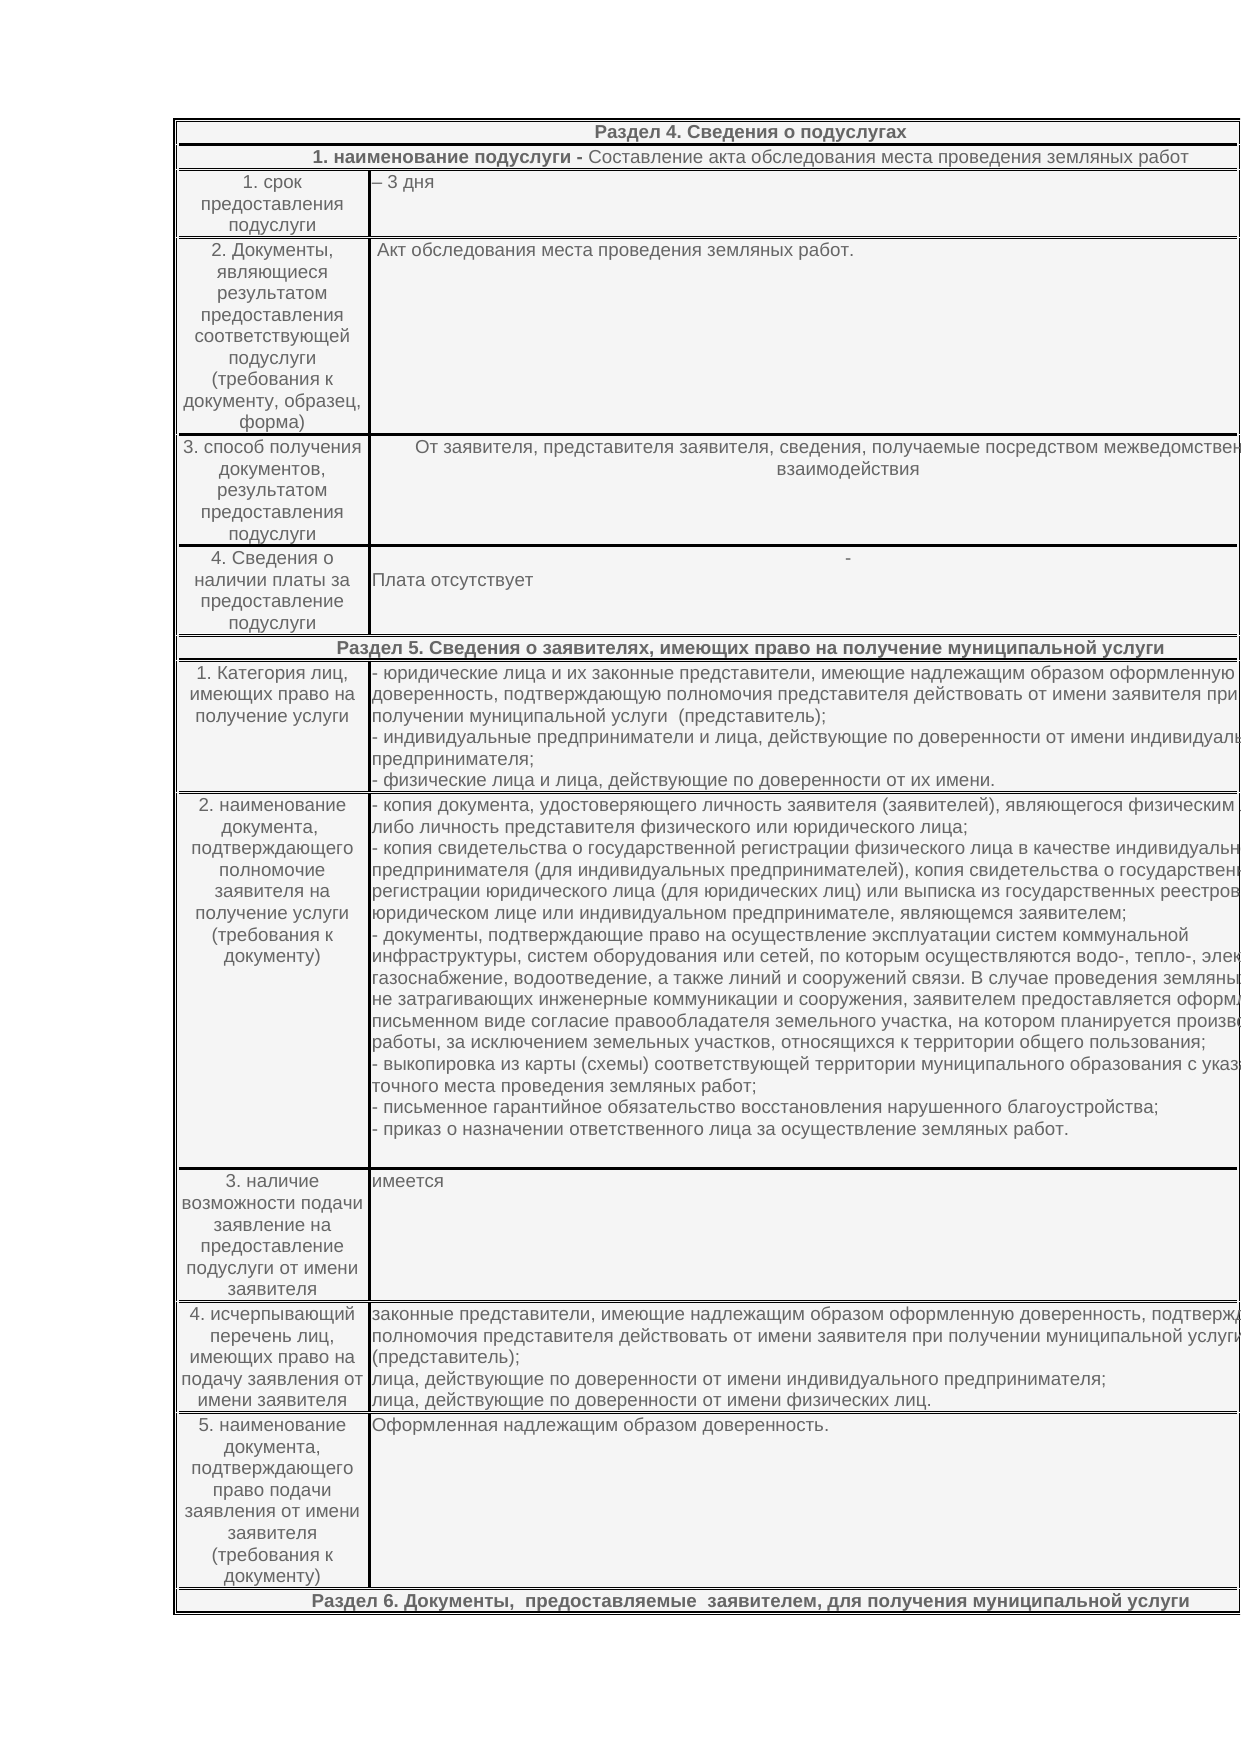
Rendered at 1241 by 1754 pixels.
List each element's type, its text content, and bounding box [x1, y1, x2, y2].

table_cell имеется [371, 1167, 1239, 1300]
table_cell 4. Сведения о наличии платы за предоставление подуслуги [177, 544, 368, 633]
table_cell законные представители, имеющие надлежащим образом оформленную доверенность, подтверждающую полномочия представителя действовать от имени заявителя при получении муниципальной услуги (представитель); лица, действующие по доверенности от имени индивидуального предпринимателя; лица, действующие по доверенности от имени физических лиц. [369, 1300, 1240, 1411]
table_cell 4. исчерпывающий перечень лиц, имеющих право на подачу заявления от имени заявителя [175, 1300, 369, 1411]
table_cell 2. Документы, являющиеся результатом предоставления соответствующей подуслуги (требования к документу, образец, форма) [175, 236, 369, 433]
table_cell От заявителя, представителя заявителя, сведения, получаемые посредством межведомственного взаимодействия [371, 433, 1240, 544]
table_cell 1. наименование подуслуги - Составление акта обследования места проведения земляных работ [175, 143, 1240, 168]
table_cell 1. срок предоставления подуслуги [175, 168, 369, 236]
table_cell Раздел 5. Сведения о заявителях, имеющих право на получение муниципальной услуги [177, 634, 1239, 658]
table_cell Раздел 6. Документы, предоставляемые заявителем, для получения муниципальной услуги [177, 1586, 1239, 1611]
table_cell - копия документа, удостоверяющего личность заявителя (заявителей), являющегося физическим лицом, либо личность представителя физического или юридического лица; - копия свидетельства о государственной регистрации физического лица в качестве индивидуального предпринимателя (для индивидуальных предпринимателей), копия свидетельства о государственной регистрации юридического лица (для юридических лиц) или выписка из государственных реестров о юридическом лице или индивидуальном предпринимателе, являющемся заявителем; - документы, подтверждающие право на осуществление эксплуатации систем коммунальной инфраструктуры, систем оборудования или сетей, по которым осуществляются водо-, тепло-, электро- и газоснабжение, водоотведение, а также линий и сооружений связи. В случае проведения земляных работ, не затрагивающих инженерные коммуникации и сооружения, заявителем предоставляется оформленное в письменном виде согласие правообладателя земельного участка, на котором планируется производить работы, за исключением земельных участков, относящихся к территории общего пользования; - выкопировка из карты (схемы) соответствующей территории муниципального образования с указанием точного места проведения земляных работ; - письменное гарантийное обязательство восстановления нарушенного благоустройства; - приказ о назначении ответственного лица за осуществление земляных работ. [369, 791, 1240, 1167]
table_cell Оформленная надлежащим образом доверенность. [369, 1411, 1240, 1586]
table_cell - Плата отсутствует [371, 544, 1239, 633]
table_cell 3. наличие возможности подачи заявление на предоставление подуслуги от имени заявителя [177, 1167, 368, 1300]
table_cell 1. Категория лиц, имеющих право на получение услуги [177, 658, 368, 791]
table_cell - юридические лица и их законные представители, имеющие надлежащим образом оформленную доверенность, подтверждающую полномочия представителя действовать от имени заявителя при получении муниципальной услуги (представитель); - индивидуальные предприниматели и лица, действующие по доверенности от имени индивидуального предпринимателя; - физические лица и лица, действующие по доверенности от их имени. [371, 658, 1239, 791]
table_cell Акт обследования места проведения земляных работ. [369, 236, 1240, 433]
table_cell 5. наименование документа, подтверждающего право подачи заявления от имени заявителя (требования к документу) [175, 1411, 369, 1586]
table_cell Раздел 4. Сведения о подуслугах [177, 122, 1239, 143]
table_cell – 3 дня [369, 168, 1240, 236]
table_cell 3. способ получения документов, результатом предоставления подуслуги [175, 433, 368, 544]
table_cell 2. наименование документа, подтверждающего полномочие заявителя на получение услуги (требования к документу) [175, 791, 369, 1167]
